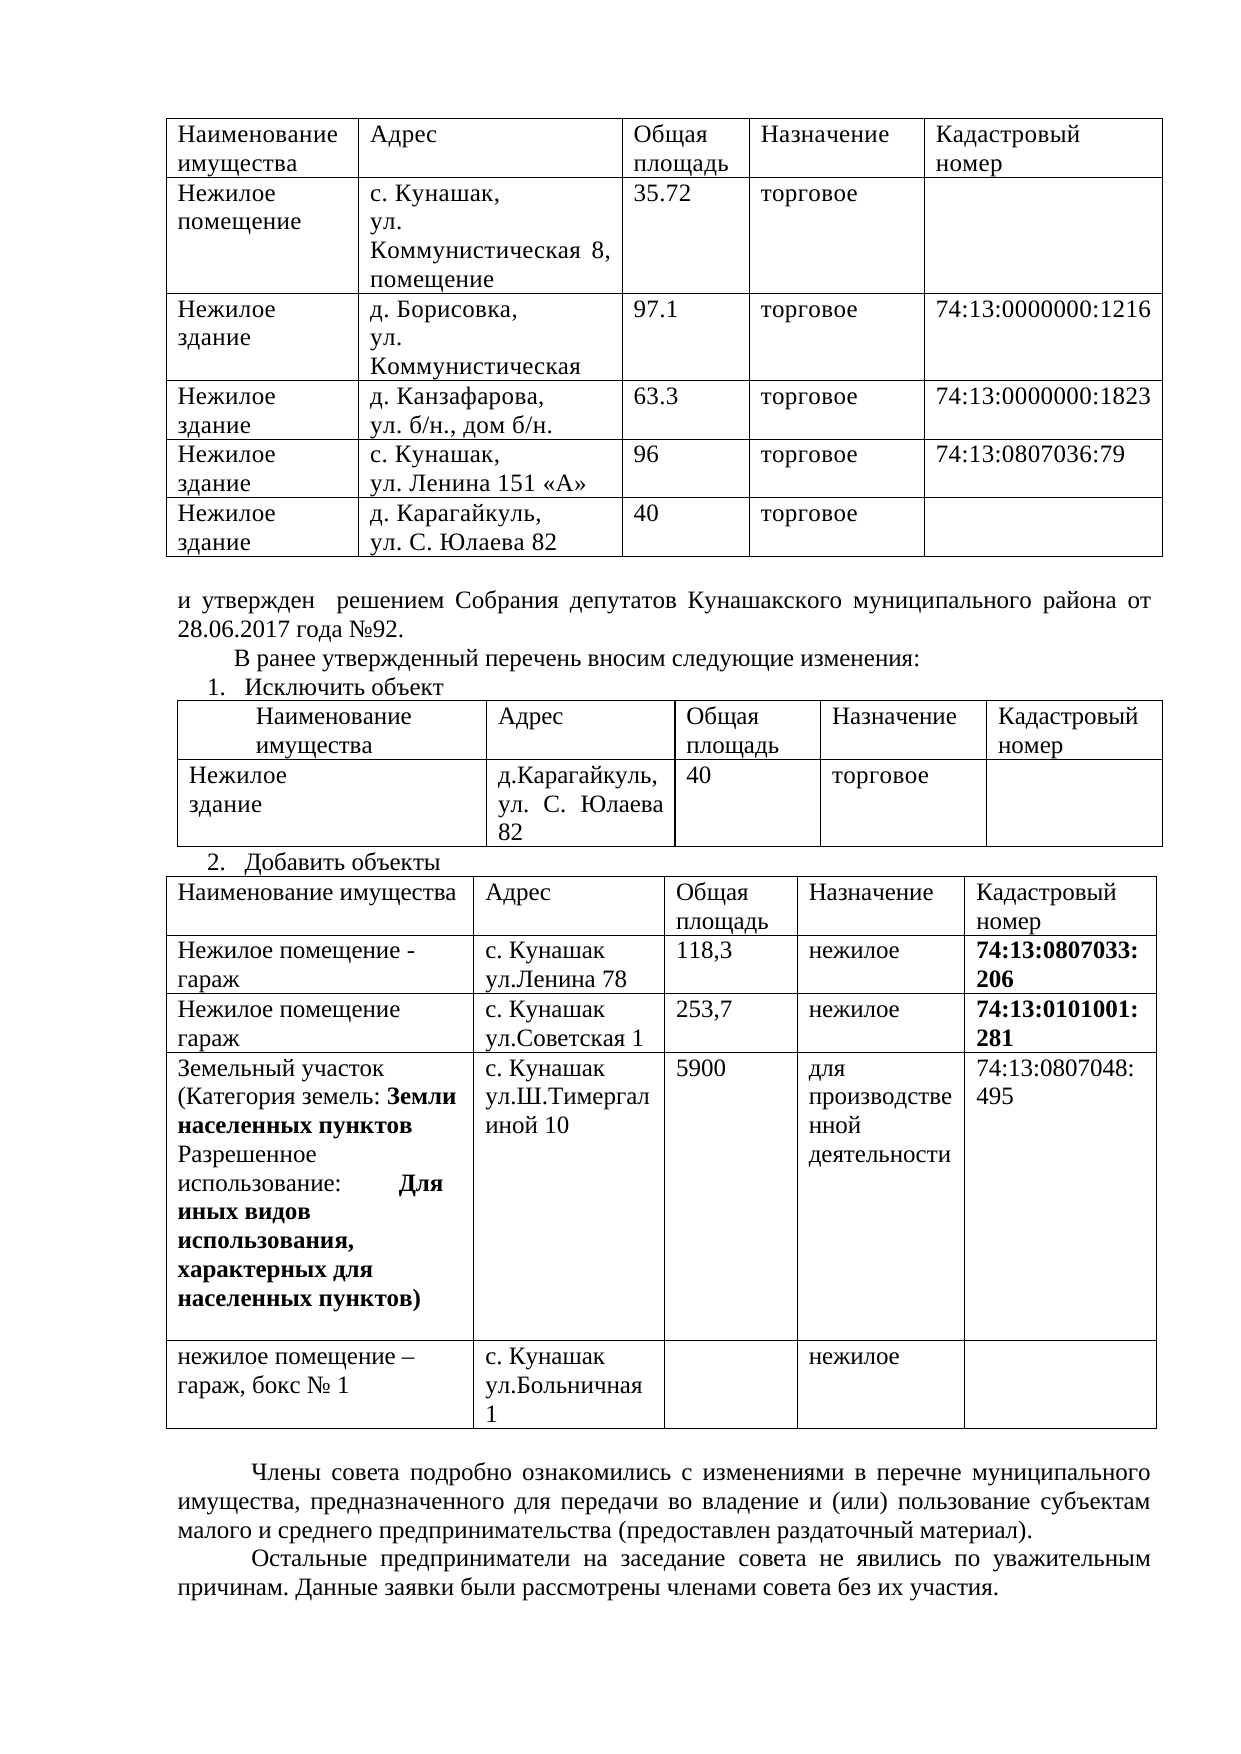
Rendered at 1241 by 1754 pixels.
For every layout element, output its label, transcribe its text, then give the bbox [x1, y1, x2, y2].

table_header Наименование имущества [167, 877, 473, 934]
table_cell 63.3 [623, 381, 749, 438]
table_cell нежилое помещение – гараж, бокс № 1 [167, 1341, 473, 1427]
text Остальные предприниматели на заседание совета не явились по уважительным причинам. Данные заявки были рассмотрены членами совета без их участия. [177, 1543, 1152, 1601]
table_cell [925, 178, 1162, 293]
table_header Наименование имущества [167, 119, 358, 177]
text Члены совета подробно ознакомились с изменениями в перечне муниципального имущества, предназначенного для передачи во владение и (или) пользование субъектам малого и среднего предпринимательства (предоставлен раздаточный материал). [177, 1457, 1152, 1543]
table_header Назначение [798, 877, 964, 934]
table_cell 74:13:0807048:495 [965, 1053, 1156, 1340]
table_cell Нежилое помещение - гараж [167, 936, 473, 993]
list Исключить объект [207, 672, 1152, 700]
table_cell торговое [821, 760, 986, 846]
table_header Адрес [474, 877, 664, 934]
table_cell с. Кунашак ул.Советская 1 [474, 994, 664, 1052]
table_cell 40 [676, 760, 820, 846]
table_cell 96 [623, 440, 749, 497]
table_cell д. Канзафарова, ул. б/н., дом б/н. [359, 381, 622, 438]
table_cell с. Кунашак, ул. Ленина 151 «А» [359, 440, 622, 497]
table_header Наименование имущества [178, 701, 486, 759]
table_header Адрес [359, 119, 622, 177]
table_cell Нежилое здание [167, 440, 358, 497]
table_cell Нежилое здание [167, 381, 358, 438]
table_cell 74:13:0101001:281 [965, 994, 1156, 1052]
table_cell [925, 498, 1162, 556]
table_cell Нежилое помещение гараж [167, 994, 473, 1052]
table_cell Земельный участок (Категория земель: Земли населенных пунктов Разрешенное использование: Для иных видов использования, характерных для населенных пунктов) [167, 1053, 473, 1340]
text и утвержден решением Собрания депутатов Кунашакского муниципального района от 28.06.2017 года №92. [177, 585, 1152, 643]
table_header Назначение [750, 119, 924, 177]
table_cell 40 [623, 498, 749, 556]
table_header Общая площадь [676, 701, 820, 759]
table_cell 118,3 [665, 936, 797, 993]
table_cell нежилое [798, 1341, 964, 1427]
table_cell 74:13:0807033:206 [965, 936, 1156, 993]
table_cell 253,7 [665, 994, 797, 1052]
list Добавить объекты [207, 847, 1152, 876]
table_cell 5900 [665, 1053, 797, 1340]
table_cell торговое [750, 178, 924, 293]
table_cell 74:13:0000000:1216 [925, 294, 1162, 380]
table_cell 74:13:0807036:79 [925, 440, 1162, 497]
table_cell Нежилое помещение [167, 178, 358, 293]
table_cell Нежилое здание [167, 294, 358, 380]
table_cell [965, 1341, 1156, 1427]
table_cell с. Кунашак, ул. Коммунистическая 8, помещение [359, 178, 622, 293]
table_header Кадастровый номер [987, 701, 1162, 759]
table_cell [987, 760, 1162, 846]
table_header Назначение [821, 701, 986, 759]
table_cell нежилое [798, 994, 964, 1052]
table_cell д. Борисовка, ул. Коммунистическая [359, 294, 622, 380]
table_cell 74:13:0000000:1823 [925, 381, 1162, 438]
table_header Кадастровый номер [925, 119, 1162, 177]
table_header Адрес [487, 701, 674, 759]
table_cell торговое [750, 498, 924, 556]
table_header Общая площадь [665, 877, 797, 934]
table_cell д.Карагайкуль, ул. С. Юлаева 82 [487, 760, 674, 846]
table_cell с. Кунашак ул.Ленина 78 [474, 936, 664, 993]
table_cell торговое [750, 440, 924, 497]
table_cell с. Кунашак ул.Больничная 1 [474, 1341, 664, 1427]
table_cell Нежилое здание [167, 498, 358, 556]
table_header Общая площадь [623, 119, 749, 177]
table_cell 97.1 [623, 294, 749, 380]
table_cell торговое [750, 381, 924, 438]
table_cell 35.72 [623, 178, 749, 293]
table_header Кадастровый номер [965, 877, 1156, 934]
table_cell [665, 1341, 797, 1427]
table_cell Нежилое здание [178, 760, 486, 846]
table_cell с. Кунашак ул.Ш.Тимергалиной 10 [474, 1053, 664, 1340]
table_cell нежилое [798, 936, 964, 993]
table_cell торговое [750, 294, 924, 380]
text В ранее утвержденный перечень вносим следующие изменения: [177, 643, 1152, 672]
table_cell д. Карагайкуль, ул. С. Юлаева 82 [359, 498, 622, 556]
table_cell для производственной деятельности [798, 1053, 964, 1340]
